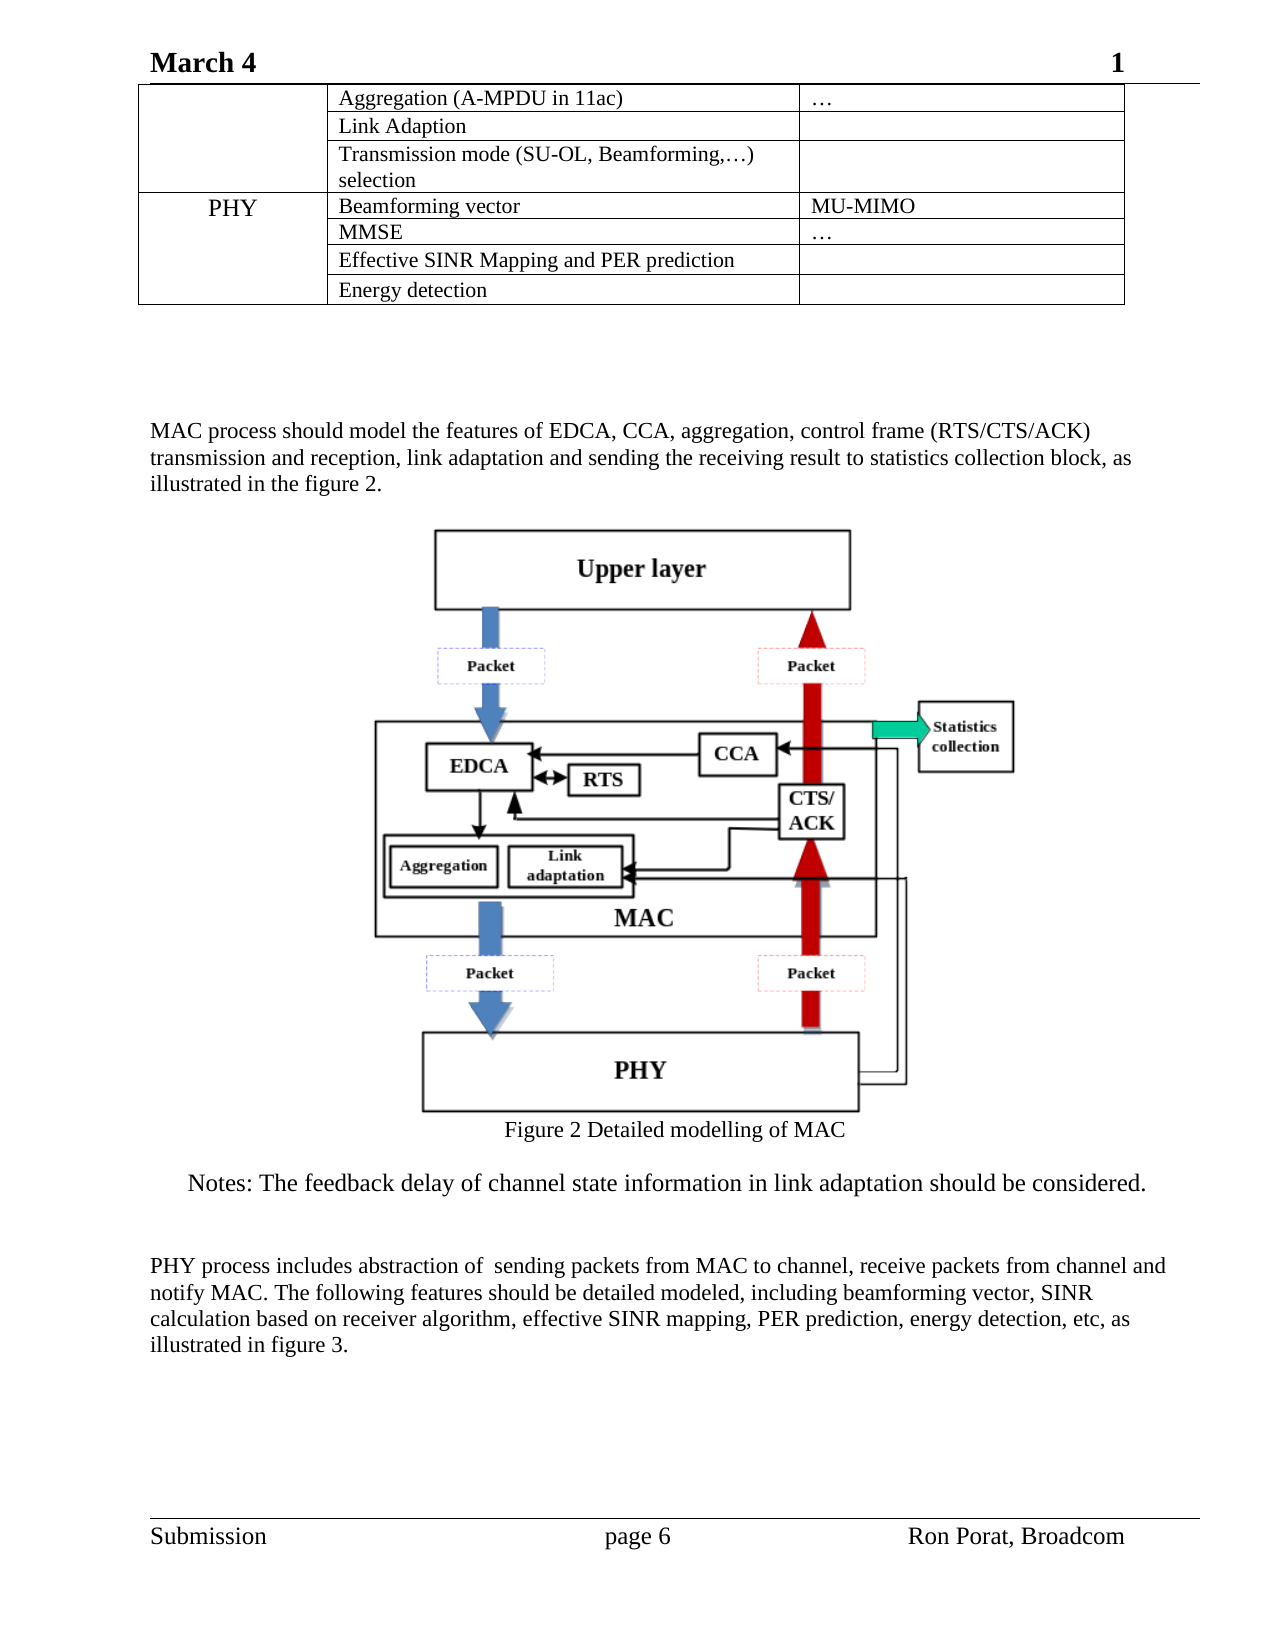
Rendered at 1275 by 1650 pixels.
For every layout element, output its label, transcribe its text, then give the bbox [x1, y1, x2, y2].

text PHY process includes abstraction of sending packets from MAC to channel, receive packets from channel and notify MAC. The following features should be detailed modeled, including beamforming vector, SINR calculation based on receiver algorithm, effective SINR mapping, PER prediction, energy detection, etc, as illustrated in figure 3. [150, 1252, 1200, 1358]
table_cell [800, 112, 1124, 140]
table_cell PHY [139, 193, 327, 304]
table_cell Beamforming vector [328, 193, 799, 218]
table_cell MU-MIMO [800, 193, 1124, 218]
table_cell Transmission mode (SU-OL, Beamforming,…) selection [328, 141, 799, 192]
text Figure 2 Detailed modelling of MAC [150, 1116, 1200, 1142]
table_cell … [800, 85, 1124, 111]
table_cell Energy detection [328, 275, 799, 304]
table_cell [800, 245, 1124, 274]
list Notes: The feedback delay of channel state information in link adaptation should be considered. [187, 1168, 1200, 1197]
text MAC process should model the features of EDCA, CCA, aggregation, control frame (RTS/CTS/ACK) transmission and reception, link adaptation and sending the receiving result to statistics collection block, as illustrated in the figure 2. [150, 417, 1200, 497]
table_cell Aggregation (A-MPDU in 11ac) [328, 85, 799, 111]
table_cell [800, 275, 1124, 304]
table_cell … [800, 219, 1124, 244]
table_cell MMSE [328, 219, 799, 244]
table_cell Link Adaption [328, 112, 799, 140]
table_cell Effective SINR Mapping and PER prediction [328, 245, 799, 274]
table_cell [800, 141, 1124, 192]
